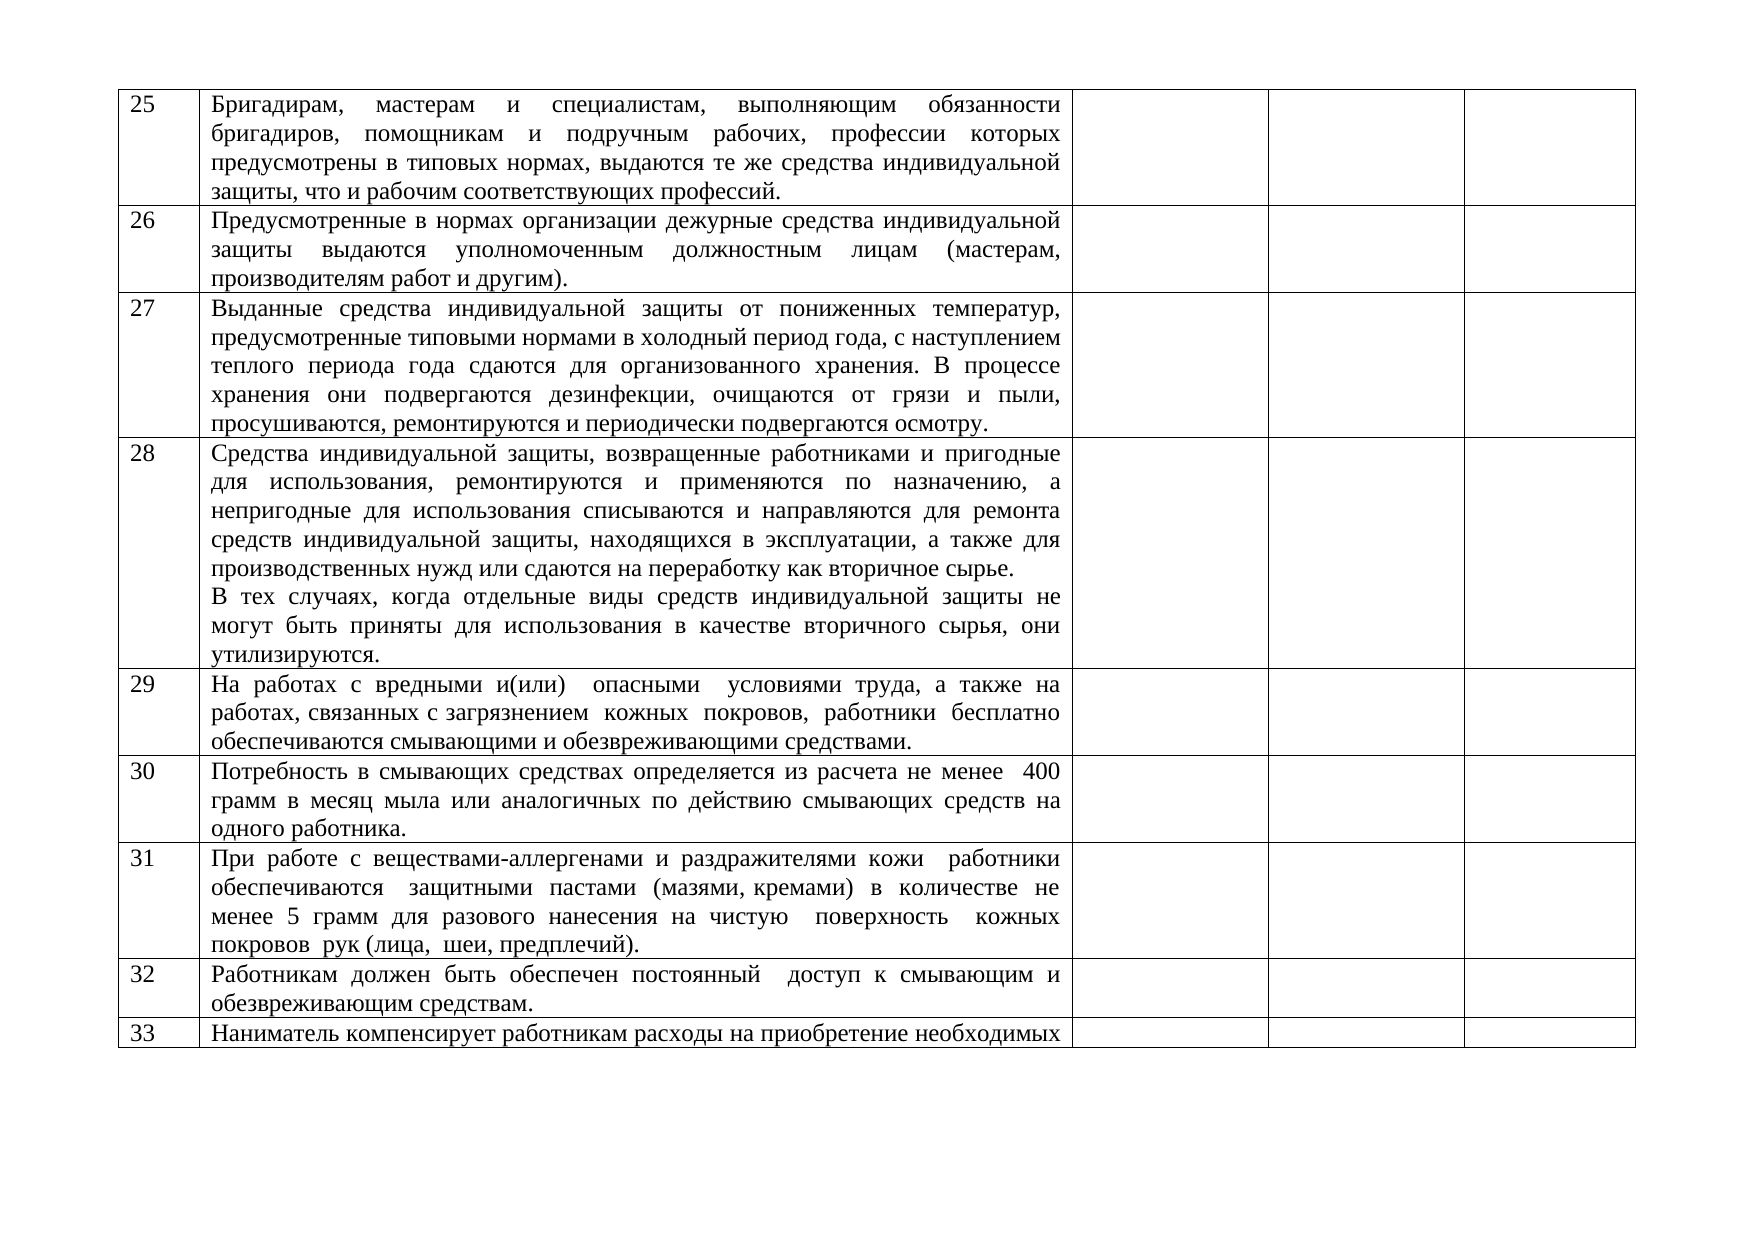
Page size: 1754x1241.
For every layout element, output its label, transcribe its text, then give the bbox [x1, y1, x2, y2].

table_cell [1073, 206, 1268, 292]
table_cell 33 [119, 1018, 199, 1047]
table_cell 31 [119, 843, 199, 958]
table_cell [1465, 438, 1635, 668]
table_cell [1465, 756, 1635, 842]
table_cell [1269, 669, 1464, 755]
table_cell 28 [119, 438, 199, 668]
table_cell [1465, 293, 1635, 437]
table_cell При работе с веществами-аллергенами и раздражителями кожи работники обеспечиваются защитными пастами (мазями, кремами) в количестве не менее 5 грамм для разового нанесения на чистую поверхность кожных покровов рук (лица, шеи, предплечий). [200, 843, 1072, 958]
table_cell [1269, 206, 1464, 292]
table_cell Потребность в смывающих средствах определяется из расчета не менее 400 грамм в месяц мыла или аналогичных по действию смывающих средств на одного работника. [200, 756, 1072, 842]
table_cell [1073, 1018, 1268, 1047]
table_cell 32 [119, 959, 199, 1017]
table_cell Работникам должен быть обеспечен постоянный доступ к смывающим и обезвреживающим средствам. [200, 959, 1072, 1017]
table_cell Бригадирам, мастерам и специалистам, выполняющим обязанности бригадиров, помощникам и подручным рабочих, профессии которых предусмотрены в типовых нормах, выдаются те же средства индивидуальной защиты, что и рабочим соответствующих профессий. [200, 90, 1072, 204]
table_cell [1073, 843, 1268, 958]
table_cell [1269, 293, 1464, 437]
table_cell [1073, 90, 1268, 204]
table_cell [1073, 293, 1268, 437]
table_cell 30 [119, 756, 199, 842]
table_cell [1465, 1018, 1635, 1047]
table_cell [1073, 756, 1268, 842]
table_cell [1073, 959, 1268, 1017]
table_cell [1465, 90, 1635, 204]
table_cell [1269, 1018, 1464, 1047]
table_cell [1465, 669, 1635, 755]
table_cell 29 [119, 669, 199, 755]
table_cell Средства индивидуальной защиты, возвращенные работниками и пригодные для использования, ремонтируются и применяются по назначению, а непригодные для использования списываются и направляются для ремонта средств индивидуальной защиты, находящихся в эксплуатации, а также для производственных нужд или сдаются на переработку как вторичное сырье. В тех случаях, когда отдельные виды средств индивидуальной защиты не могут быть приняты для использования в качестве вторичного сырья, они утилизируются. [200, 438, 1072, 668]
table_cell [1073, 669, 1268, 755]
table_cell 27 [119, 293, 199, 437]
table_cell [1269, 438, 1464, 668]
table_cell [200, 1018, 1072, 1047]
table_cell [1269, 959, 1464, 1017]
table_cell На работах с вредными и(или) опасными условиями труда, а также на работах, связанных с загрязнением кожных покровов, работники бесплатно обеспечиваются смывающими и обезвреживающими средствами. [200, 669, 1072, 755]
table_cell [1073, 438, 1268, 668]
table_cell [1269, 843, 1464, 958]
table_cell [1465, 959, 1635, 1017]
table_cell [1269, 90, 1464, 204]
table_cell [1269, 756, 1464, 842]
table_cell Выданные средства индивидуальной защиты от пониженных температур, предусмотренные типовыми нормами в холодный период года, с наступлением теплого периода года сдаются для организованного хранения. В процессе хранения они подвергаются дезинфекции, очищаются от грязи и пыли, просушиваются, ремонтируются и периодически подвергаются осмотру. [200, 293, 1072, 437]
table_cell 26 [119, 206, 199, 292]
table_cell [1465, 206, 1635, 292]
table_cell 25 [119, 90, 199, 204]
table_cell [1465, 843, 1635, 958]
table_cell Предусмотренные в нормах организации дежурные средства индивидуальной защиты выдаются уполномоченным должностным лицам (мастерам, производителям работ и другим). [200, 206, 1072, 292]
